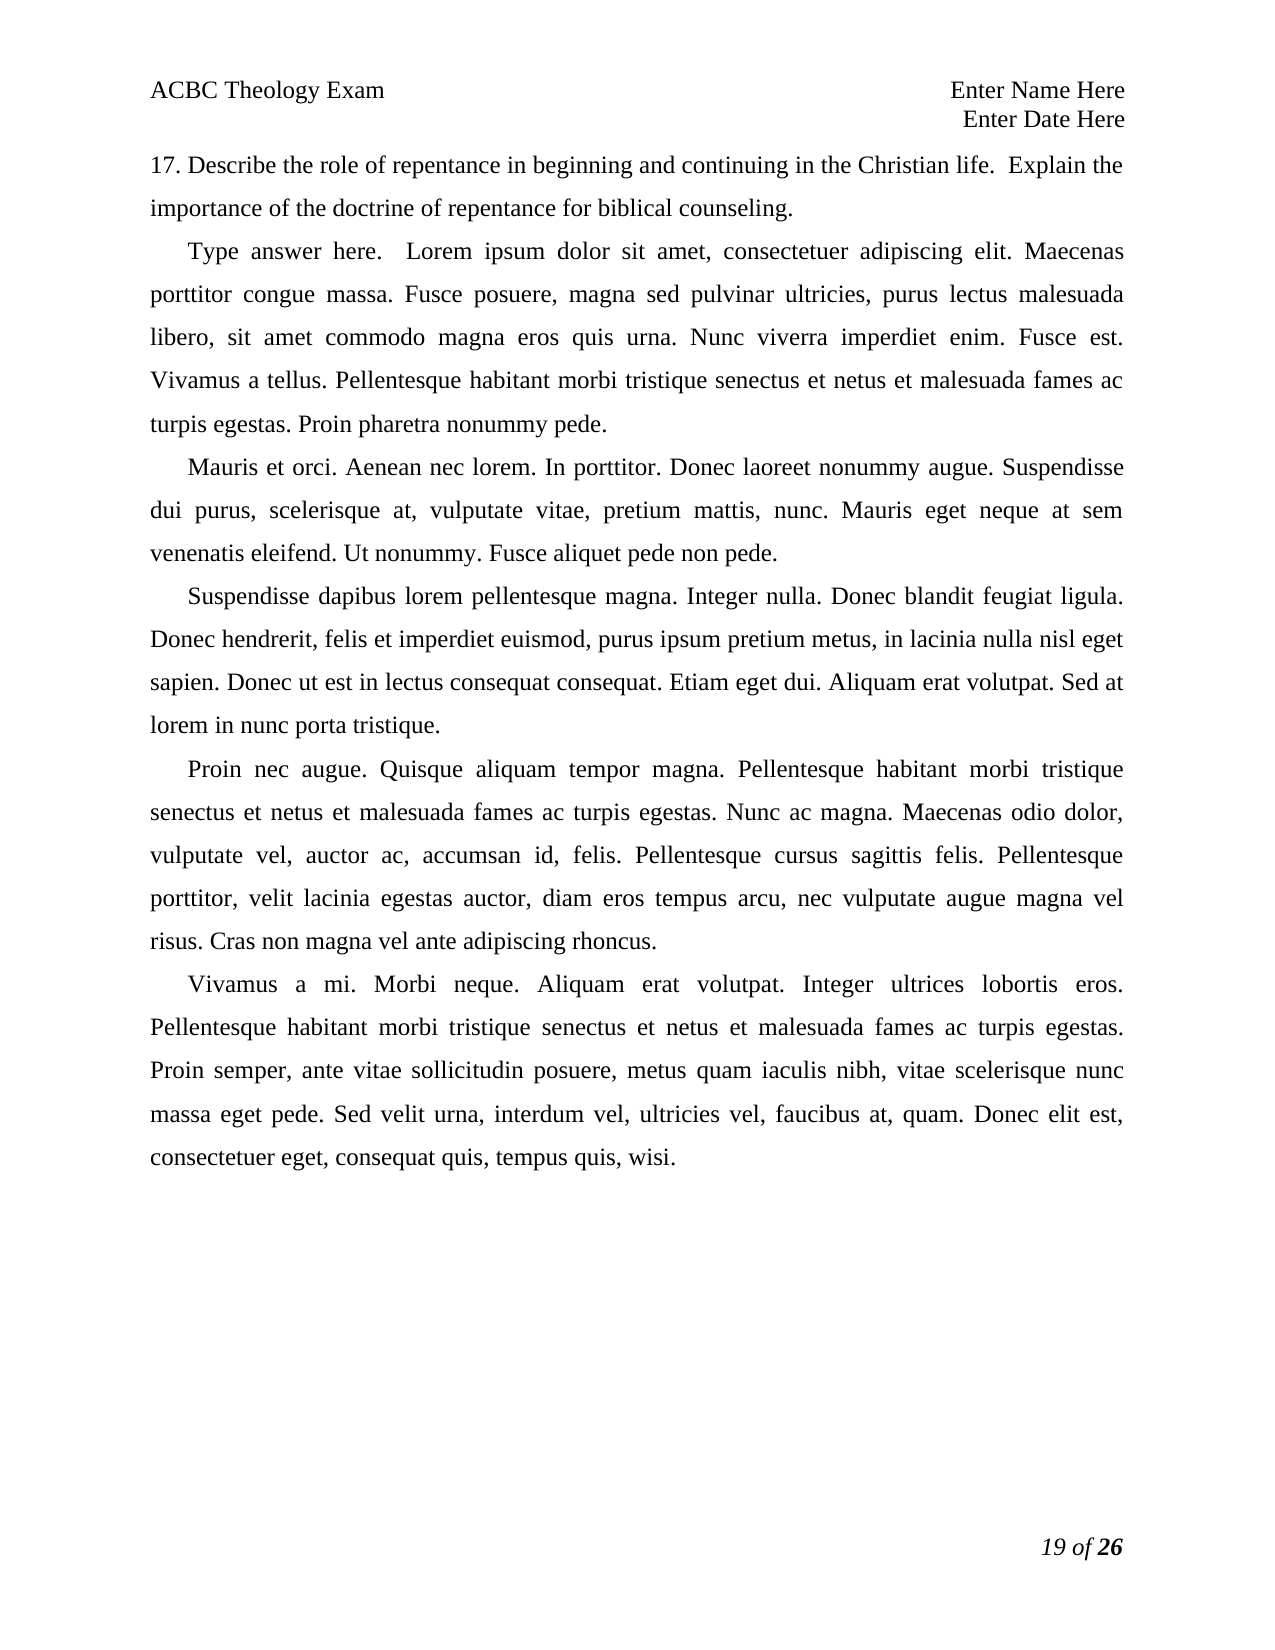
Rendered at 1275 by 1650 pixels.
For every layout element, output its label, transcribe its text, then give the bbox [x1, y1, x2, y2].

subtitle Describe the role of repentance in beginning and continuing in the Christian life. Explain the importance of the doctrine of repentance for biblical counseling. [150, 150, 1125, 222]
